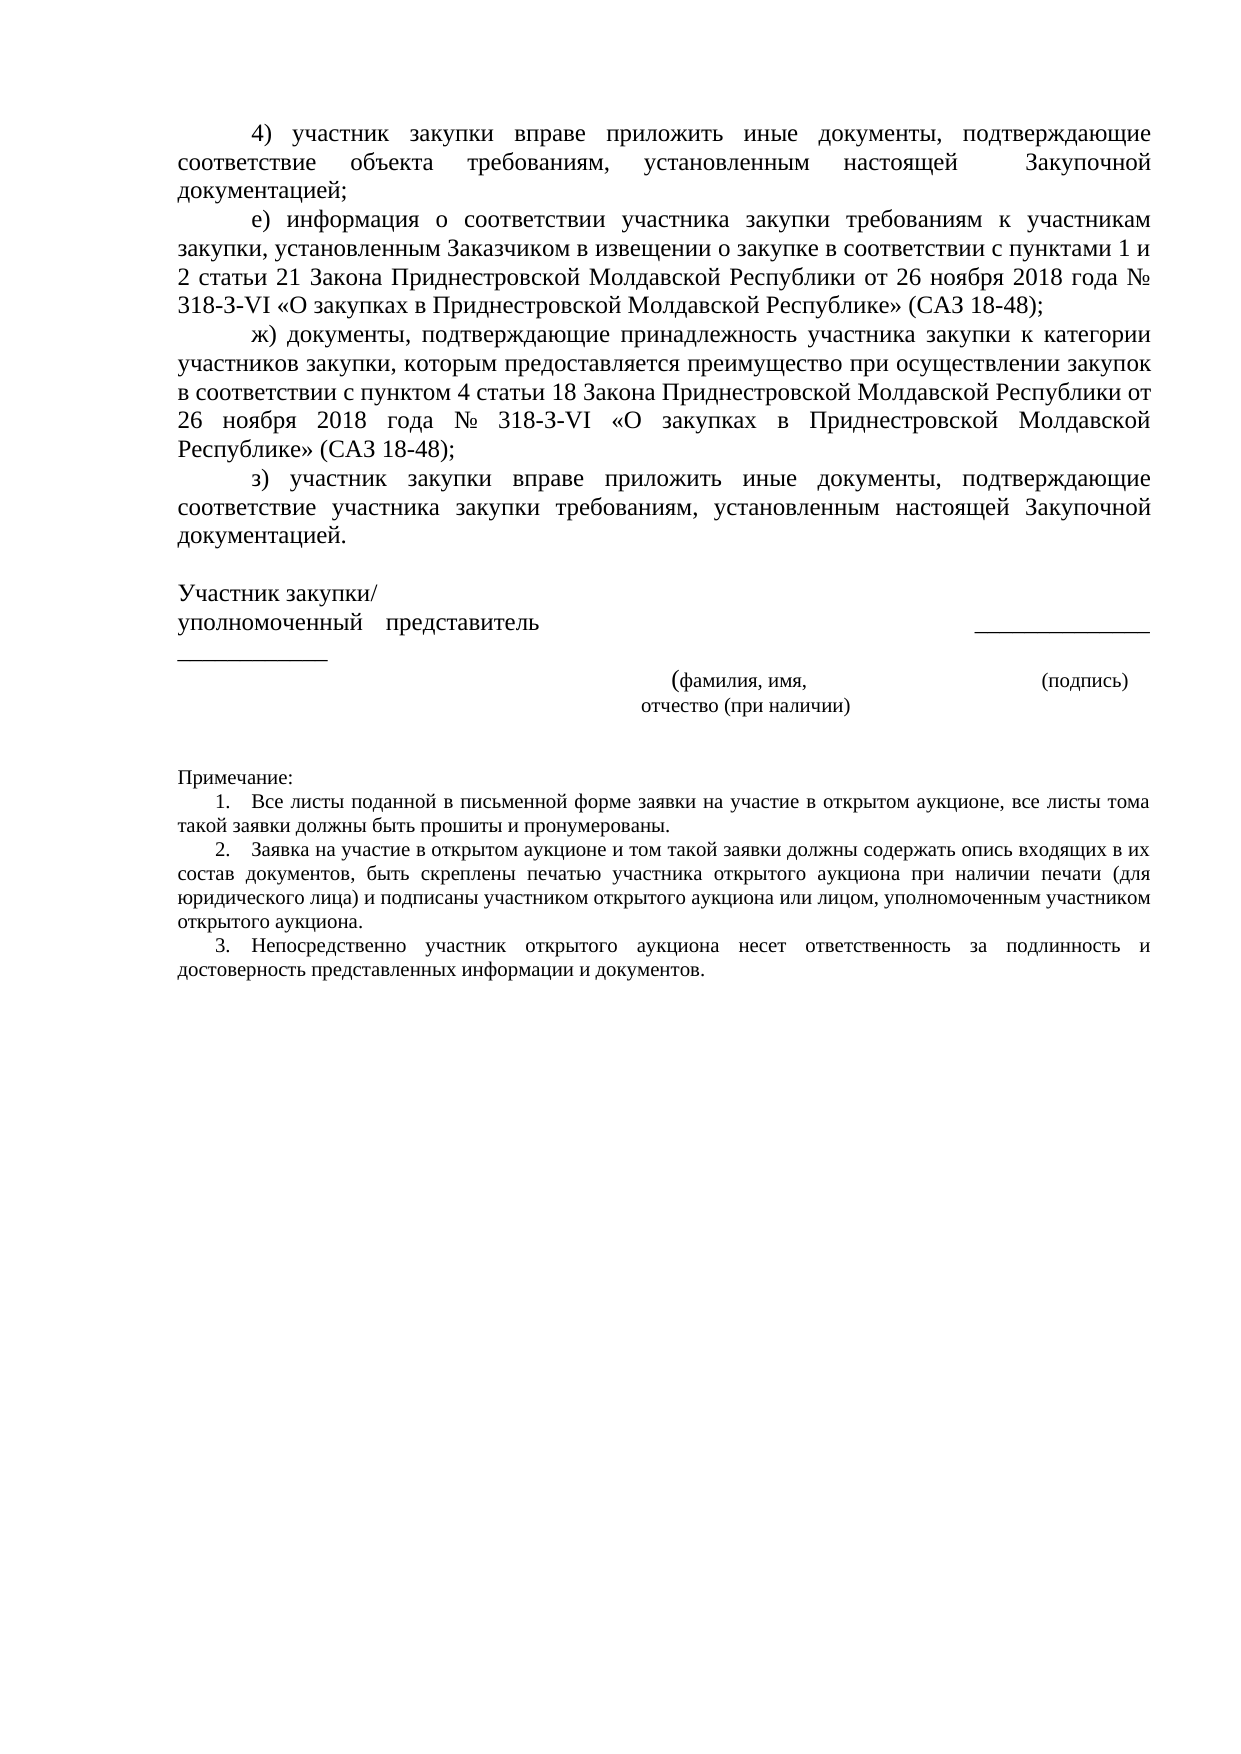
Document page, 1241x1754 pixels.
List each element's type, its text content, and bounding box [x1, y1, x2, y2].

list Заявка на участие в открытом аукционе и том такой заявки должны содержать опись входящих в их состав документов, быть скреплены печатью участника открытого аукциона при наличии печати (для юридического лица) и подписаны участником открытого аукциона или лицом, уполномоченным участником открытого аукциона. [177, 837, 1152, 933]
list Непосредственно участник открытого аукциона несет ответственность за подлинность и достоверность представленных информации и документов. [177, 933, 1152, 981]
text отчество (при наличии) [177, 693, 1152, 717]
list Все листы поданной в письменной форме заявки на участие в открытом аукционе, все листы тома такой заявки должны быть прошиты и пронумерованы. [177, 789, 1152, 837]
text Участник закупки/ [177, 578, 1152, 607]
text е) информация о соответствии участника закупки требованиям к участникам закупки, установленным Заказчиком в извещении о закупке в соответствии с пунктами 1 и 2 статьи 21 Закона Приднестровской Молдавской Республики от 26 ноября 2018 года № 318-З-VI «О закупках в Приднестровской Молдавской Республике» (САЗ 18-48); [177, 204, 1152, 319]
text уполномоченный представитель ______________ ____________ [177, 607, 1152, 664]
text (фамилия, имя, (подпись) [177, 664, 1152, 693]
text з) участник закупки вправе приложить иные документы, подтверждающие соответствие участника закупки требованиям, установленным настоящей Закупочной документацией. [177, 463, 1152, 549]
text Примечание: [177, 765, 1152, 789]
text ж) документы, подтверждающие принадлежность участника закупки к категории участников закупки, которым предоставляется преимущество при осуществлении закупок в соответствии с пунктом 4 статьи 18 Закона Приднестровской Молдавской Республики от 26 ноября 2018 года № 318-З-VI «О закупках в Приднестровской Молдавской Республике» (САЗ 18-48); [177, 319, 1152, 463]
text 4) участник закупки вправе приложить иные документы, подтверждающие соответствие объекта требованиям, установленным настоящей Закупочной документацией; [177, 118, 1152, 204]
